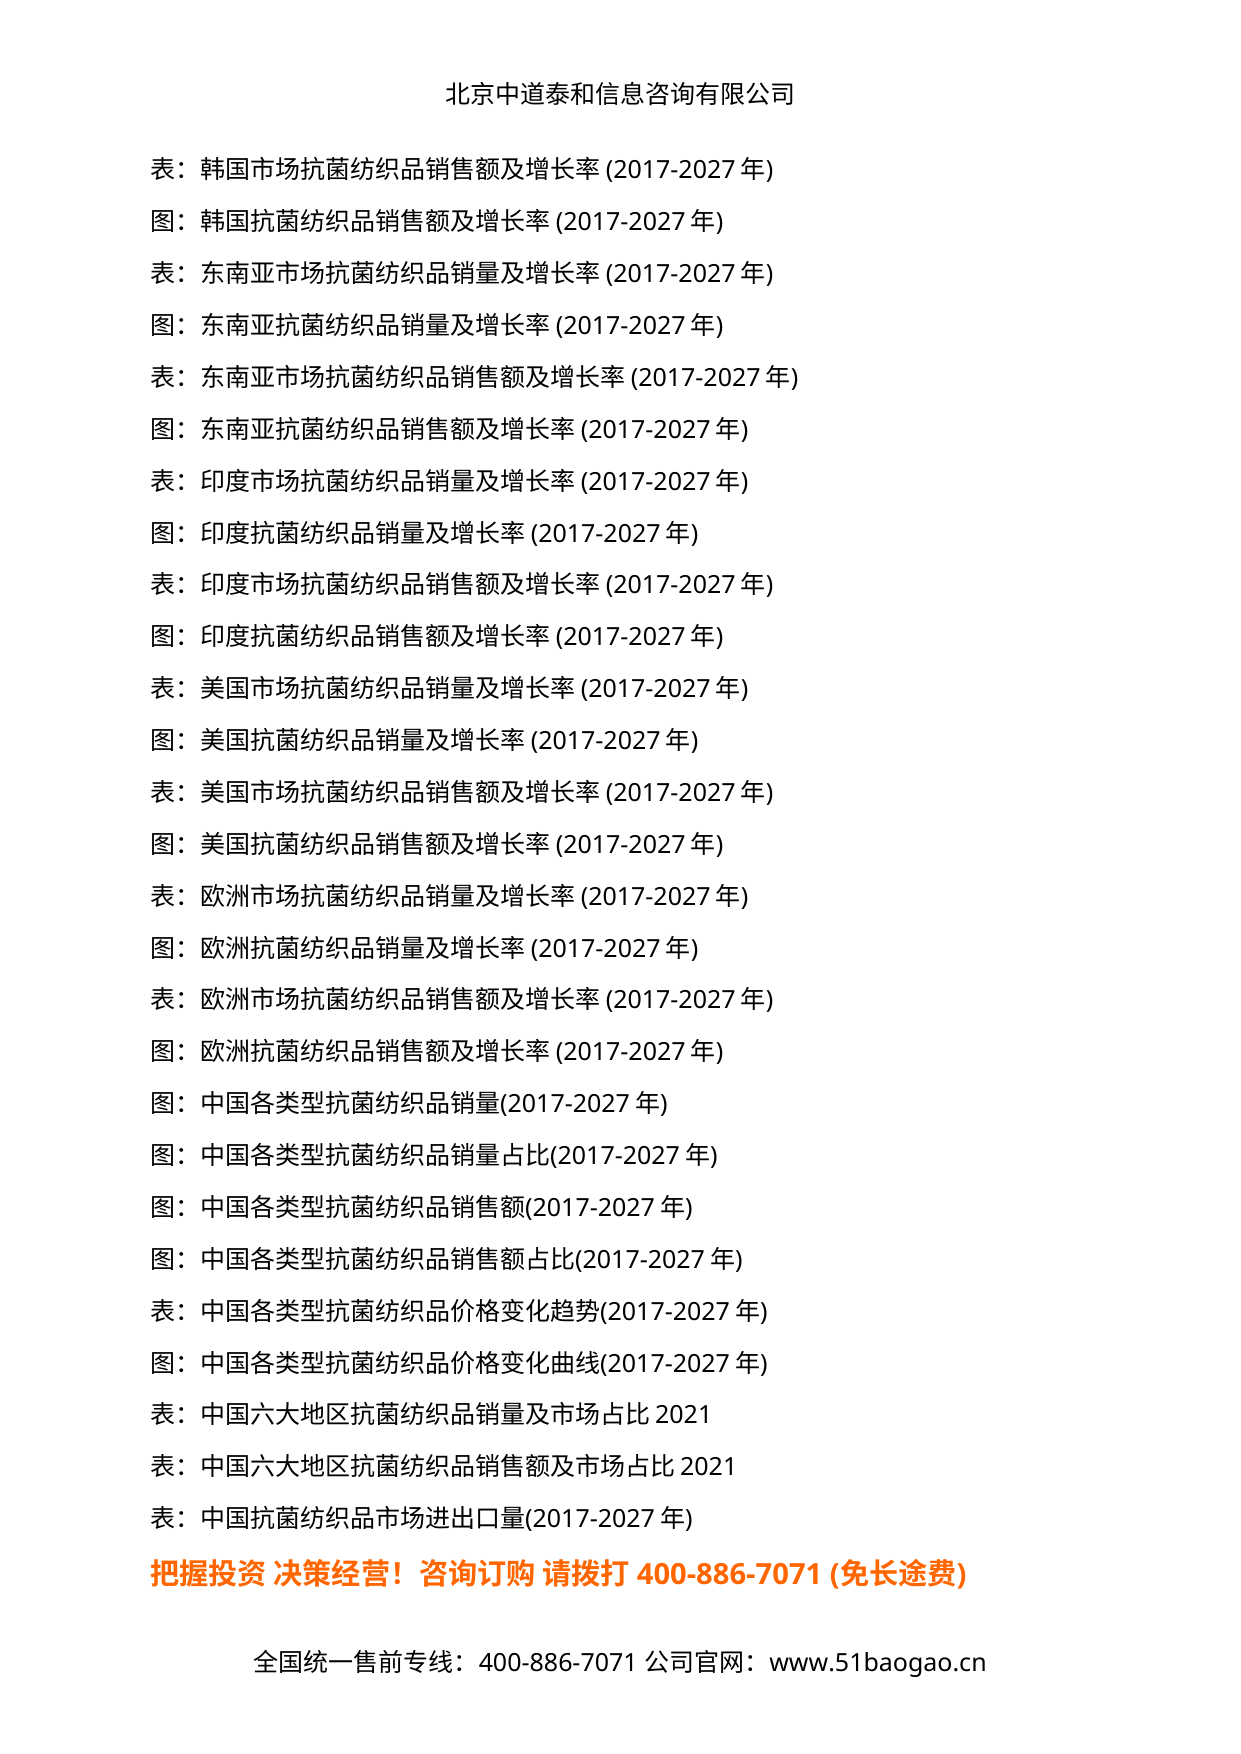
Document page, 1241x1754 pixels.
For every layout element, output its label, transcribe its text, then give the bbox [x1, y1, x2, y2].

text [150, 1551, 1090, 1593]
text 表：中国抗菌纺织品市场进出口量(2017-2027年) [150, 1499, 1090, 1535]
text 表：东南亚市场抗菌纺织品销售额及增长率 (2017-2027年) [150, 357, 1090, 394]
text 图：欧洲抗菌纺织品销售额及增长率 (2017-2027年) [150, 1032, 1090, 1068]
text 图：印度抗菌纺织品销量及增长率 (2017-2027年) [150, 513, 1090, 549]
text 表：中国六大地区抗菌纺织品销售额及市场占比2021 [150, 1447, 1090, 1483]
text 图：印度抗菌纺织品销售额及增长率 (2017-2027年) [150, 617, 1090, 653]
text 表：欧洲市场抗菌纺织品销量及增长率 (2017-2027年) [150, 876, 1090, 912]
text 图：东南亚抗菌纺织品销量及增长率 (2017-2027年) [150, 306, 1090, 342]
text 表：印度市场抗菌纺织品销量及增长率 (2017-2027年) [150, 461, 1090, 497]
text 表：中国六大地区抗菌纺织品销量及市场占比2021 [150, 1395, 1090, 1431]
text 表：印度市场抗菌纺织品销售额及增长率 (2017-2027年) [150, 565, 1090, 601]
text 图：美国抗菌纺织品销售额及增长率 (2017-2027年) [150, 824, 1090, 861]
text 图：中国各类型抗菌纺织品销量占比(2017-2027年) [150, 1136, 1090, 1172]
text 图：中国各类型抗菌纺织品销售额占比(2017-2027年) [150, 1239, 1090, 1276]
text 表：东南亚市场抗菌纺织品销量及增长率 (2017-2027年) [150, 254, 1090, 290]
text 表：美国市场抗菌纺织品销量及增长率 (2017-2027年) [150, 669, 1090, 705]
text 图：中国各类型抗菌纺织品销量(2017-2027年) [150, 1084, 1090, 1120]
text 表：中国各类型抗菌纺织品价格变化趋势(2017-2027年) [150, 1291, 1090, 1327]
text 表：美国市场抗菌纺织品销售额及增长率 (2017-2027年) [150, 772, 1090, 809]
text 表：韩国市场抗菌纺织品销售额及增长率 (2017-2027年) [150, 150, 1090, 186]
text 图：中国各类型抗菌纺织品销售额(2017-2027年) [150, 1187, 1090, 1224]
text 表：欧洲市场抗菌纺织品销售额及增长率 (2017-2027年) [150, 980, 1090, 1016]
text 图：美国抗菌纺织品销量及增长率 (2017-2027年) [150, 721, 1090, 757]
text 图：欧洲抗菌纺织品销量及增长率 (2017-2027年) [150, 928, 1090, 964]
text 图：中国各类型抗菌纺织品价格变化曲线(2017-2027年) [150, 1343, 1090, 1379]
text 图：韩国抗菌纺织品销售额及增长率 (2017-2027年) [150, 202, 1090, 238]
text 图：东南亚抗菌纺织品销售额及增长率 (2017-2027年) [150, 409, 1090, 446]
